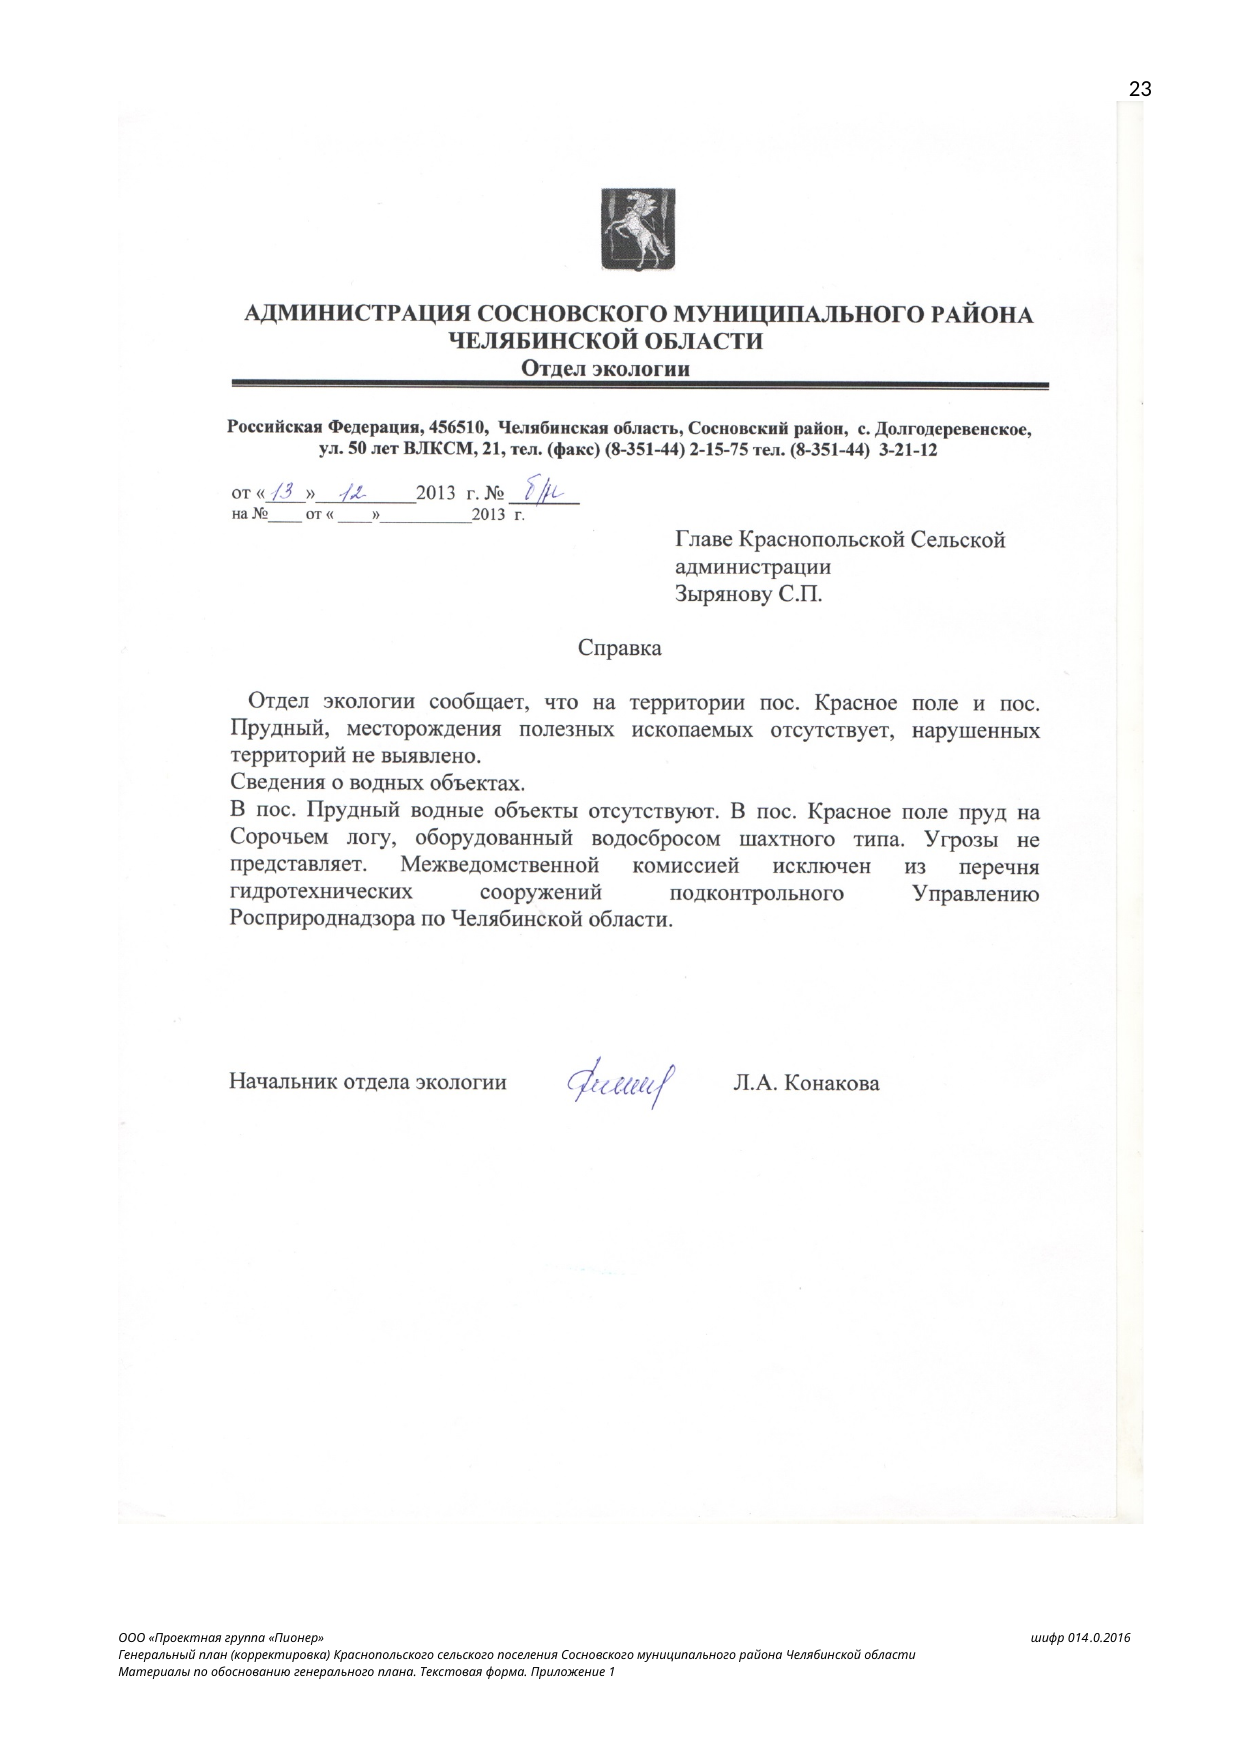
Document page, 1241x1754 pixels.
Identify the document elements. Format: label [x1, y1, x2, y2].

picture [118, 101, 1152, 1524]
